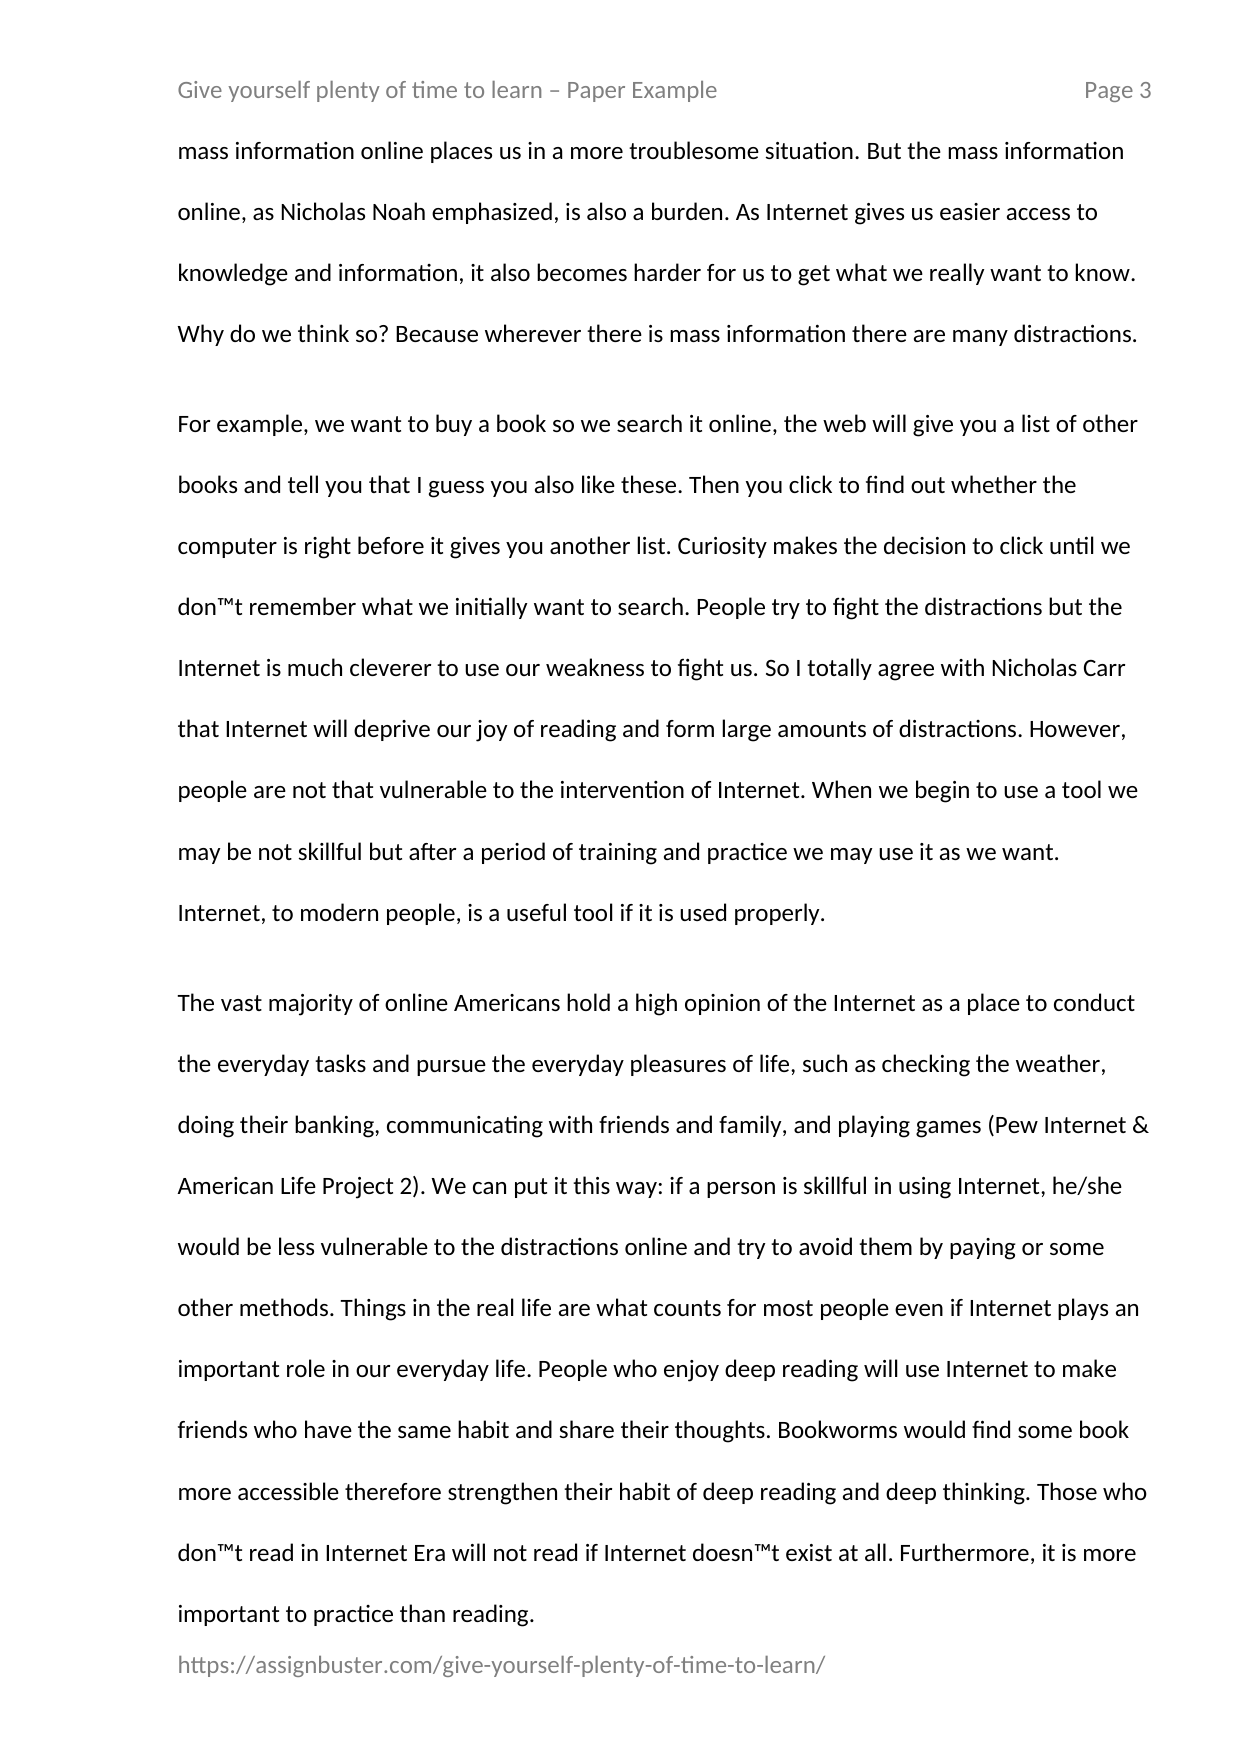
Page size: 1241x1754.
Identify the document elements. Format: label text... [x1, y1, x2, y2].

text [177, 135, 1152, 348]
text The vast majority of online Americans hold a high opinion of the Internet as a place to conduct the everyday tasks and pursue the everyday pleasures of life, such as checking the weather, doing their banking, communicating with friends and family, and playing games (Pew Internet & American Life Project 2). We can put it this way: if a person is skillful in using Internet, he/she would be less vulnerable to the distractions online and try to avoid them by paying or some other methods. Things in the real life are what counts for most people even if Internet plays an important role in our everyday life. People who enjoy deep reading will use Internet to make friends who have the same habit and share their thoughts. Bookworms would find some book more accessible therefore strengthen their habit of deep reading and deep thinking. Those who don™t read in Internet Era will not read if Internet doesn™t exist at all. Furthermore, it is more important to practice than reading. [177, 987, 1152, 1628]
text For example, we want to buy a book so we search it online, the web will give you a list of other books and tell you that I guess you also like these. Then you click to find out whether the computer is right before it gives you another list. Curiosity makes the decision to click until we don™t remember what we initially want to search. People try to fight the distractions but the Internet is much cleverer to use our weakness to fight us. So I totally agree with Nicholas Carr that Internet will deprive our joy of reading and form large amounts of distractions. However, people are not that vulnerable to the intervention of Internet. When we begin to use a tool we may be not skillful but after a period of training and practice we may use it as we want. Internet, to modern people, is a useful tool if it is used properly. [177, 408, 1152, 927]
